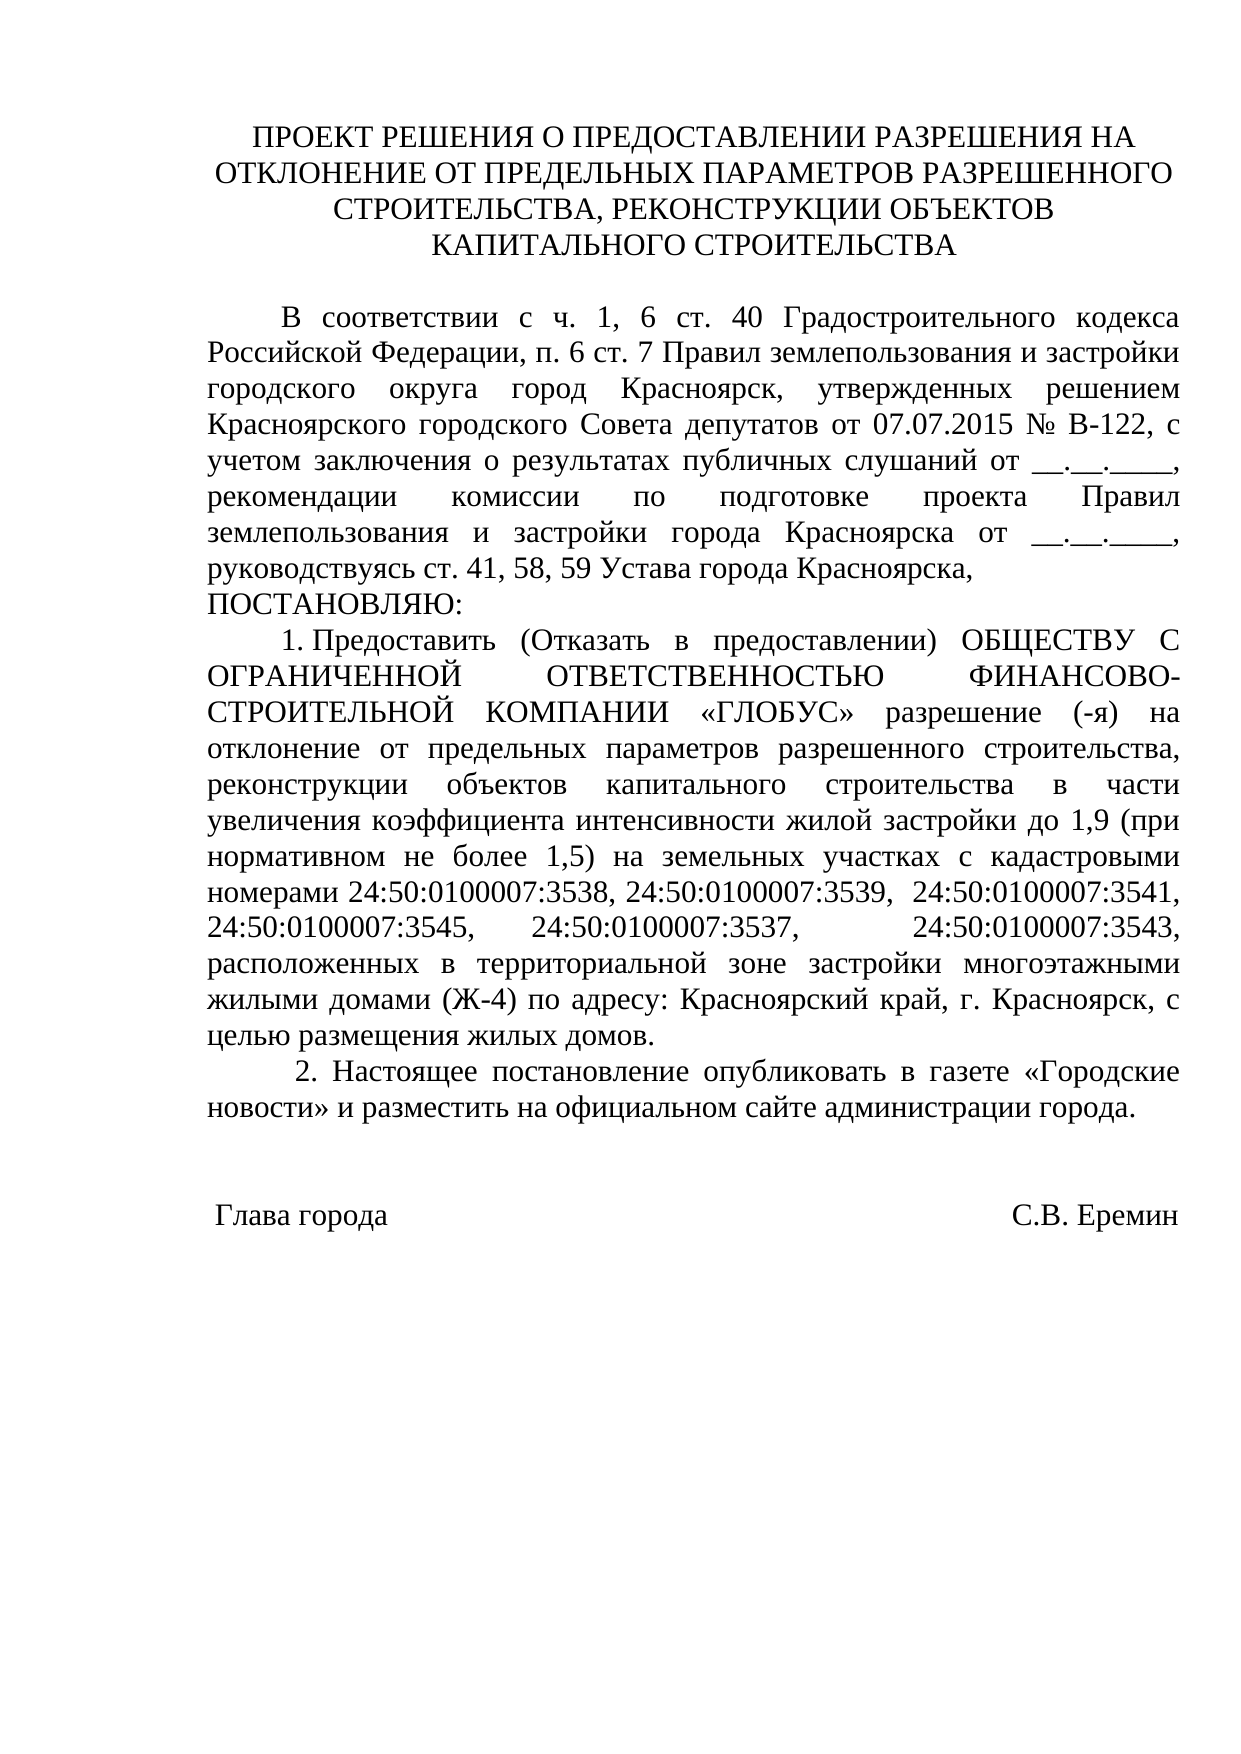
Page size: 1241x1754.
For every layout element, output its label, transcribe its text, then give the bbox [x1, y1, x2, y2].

text Глава города С.В. Еремин [207, 1196, 1181, 1232]
text ПРОЕКТ РЕШЕНИЯ О ПРЕДОСТАВЛЕНИИ РАЗРЕШЕНИЯ НА ОТКЛОНЕНИЕ ОТ ПРЕДЕЛЬНЫХ ПАРАМЕТРОВ РАЗРЕШЕННОГО СТРОИТЕЛЬСТВА, РЕКОНСТРУКЦИИ ОБЪЕКТОВ КАПИТАЛЬНОГО СТРОИТЕЛЬСТВА [207, 118, 1181, 262]
text В соответствии с ч. 1, 6 ст. 40 Градостроительного кодекса Российской Федерации, п. 6 ст. 7 Правил землепользования и застройки городского округа город Красноярск, утвержденных решением Красноярского городского Совета депутатов от 07.07.2015 № В-122, с учетом заключения о результатах публичных слушаний от __.__.____, рекомендации комиссии по подготовке проекта Правил землепользования и застройки города Красноярска от __.__.____, руководствуясь ст. 41, 58, 59 Устава города Красноярска, [207, 298, 1181, 585]
text 1. Предоставить (Отказать в предоставлении) ОБЩЕСТВУ С ОГРАНИЧЕННОЙ ОТВЕТСТВЕННОСТЬЮ ФИНАНСОВО-СТРОИТЕЛЬНОЙ КОМПАНИИ «ГЛОБУС» разрешение (-я) на отклонение от предельных параметров разрешенного строительства, реконструкции объектов капитального строительства в части увеличения коэффициента интенсивности жилой застройки до 1,9 (при нормативном не более 1,5) на земельных участках с кадастровыми номерами 24:50:0100007:3538, 24:50:0100007:3539, 24:50:0100007:3541, 24:50:0100007:3545, 24:50:0100007:3537, 24:50:0100007:3543, расположенных в территориальной зоне застройки многоэтажными жилыми домами (Ж-4) по адресу: Красноярский край, г. Красноярск, с целью размещения жилых домов. [207, 621, 1181, 1052]
text ПОСТАНОВЛЯЮ: [207, 585, 1181, 621]
text 2. Настоящее постановление опубликовать в газете «Городские новости» и разместить на официальном сайте администрации города. [207, 1052, 1181, 1124]
